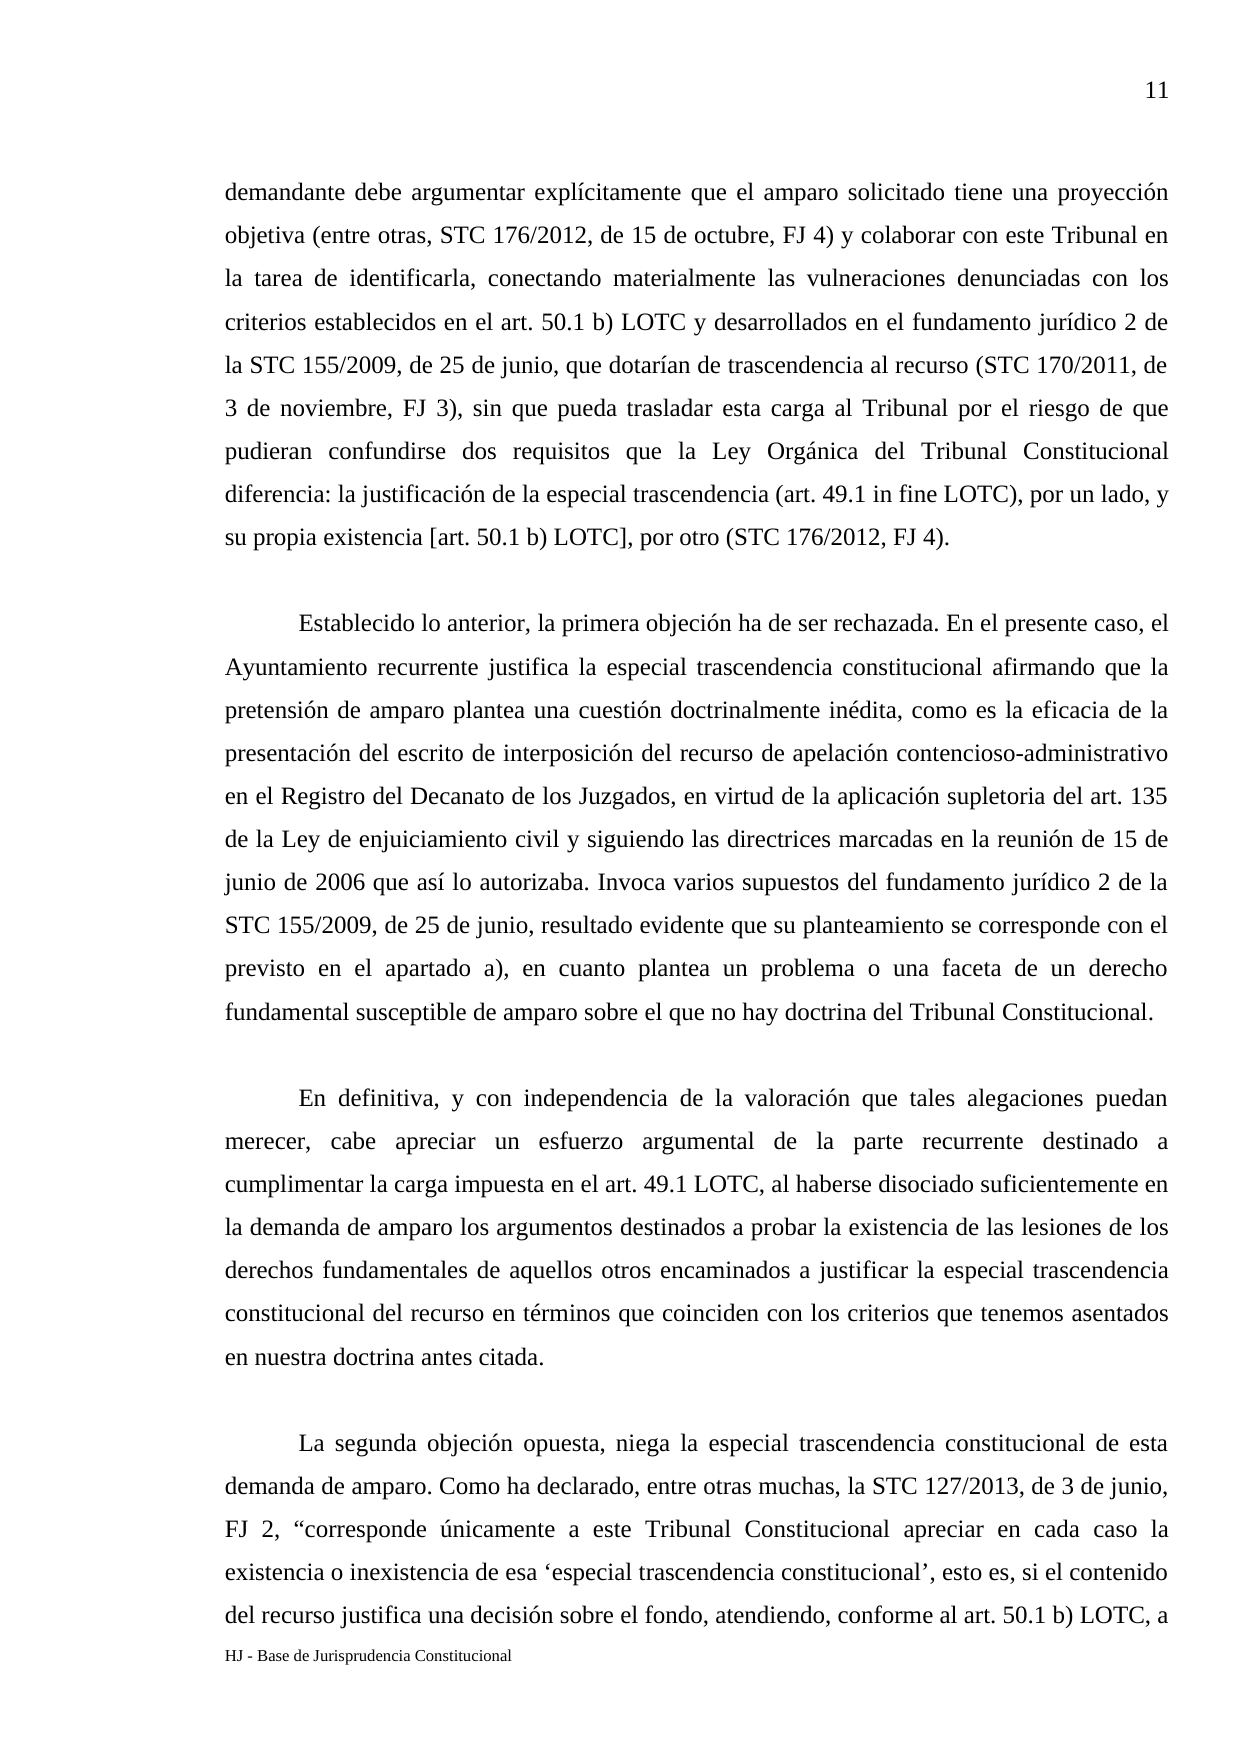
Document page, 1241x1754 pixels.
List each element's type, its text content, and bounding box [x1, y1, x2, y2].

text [224, 1428, 1169, 1629]
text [224, 177, 1169, 551]
text Establecido lo anterior, la primera objeción ha de ser rechazada. En el presente caso, el Ayuntamiento recurrente justifica la especial trascendencia constitucional afirmando que la pretensión de amparo plantea una cuestión doctrinalmente inédita, como es la eficacia de la presentación del escrito de interposición del recurso de apelación contencioso-administrativo en el Registro del Decanato de los Juzgados, en virtud de la aplicación supletoria del art. 135 de la Ley de enjuiciamiento civil y siguiendo las directrices marcadas en la reunión de 15 de junio de 2006 que así lo autorizaba. Invoca varios supuestos del fundamento jurídico 2 de la STC 155/2009, de 25 de junio, resultado evidente que su planteamiento se corresponde con el previsto en el apartado a), en cuanto plantea un problema o una faceta de un derecho fundamental susceptible de amparo sobre el que no hay doctrina del Tribunal Constitucional. [224, 608, 1169, 1025]
text En definitiva, y con independencia de la valoración que tales alegaciones puedan merecer, cabe apreciar un esfuerzo argumental de la parte recurrente destinado a cumplimentar la carga impuesta en el art. 49.1 LOTC, al haberse disociado suficientemente en la demanda de amparo los argumentos destinados a probar la existencia de las lesiones de los derechos fundamentales de aquellos otros encaminados a justificar la especial trascendencia constitucional del recurso en términos que coinciden con los criterios que tenemos asentados en nuestra doctrina antes citada. [224, 1083, 1169, 1370]
